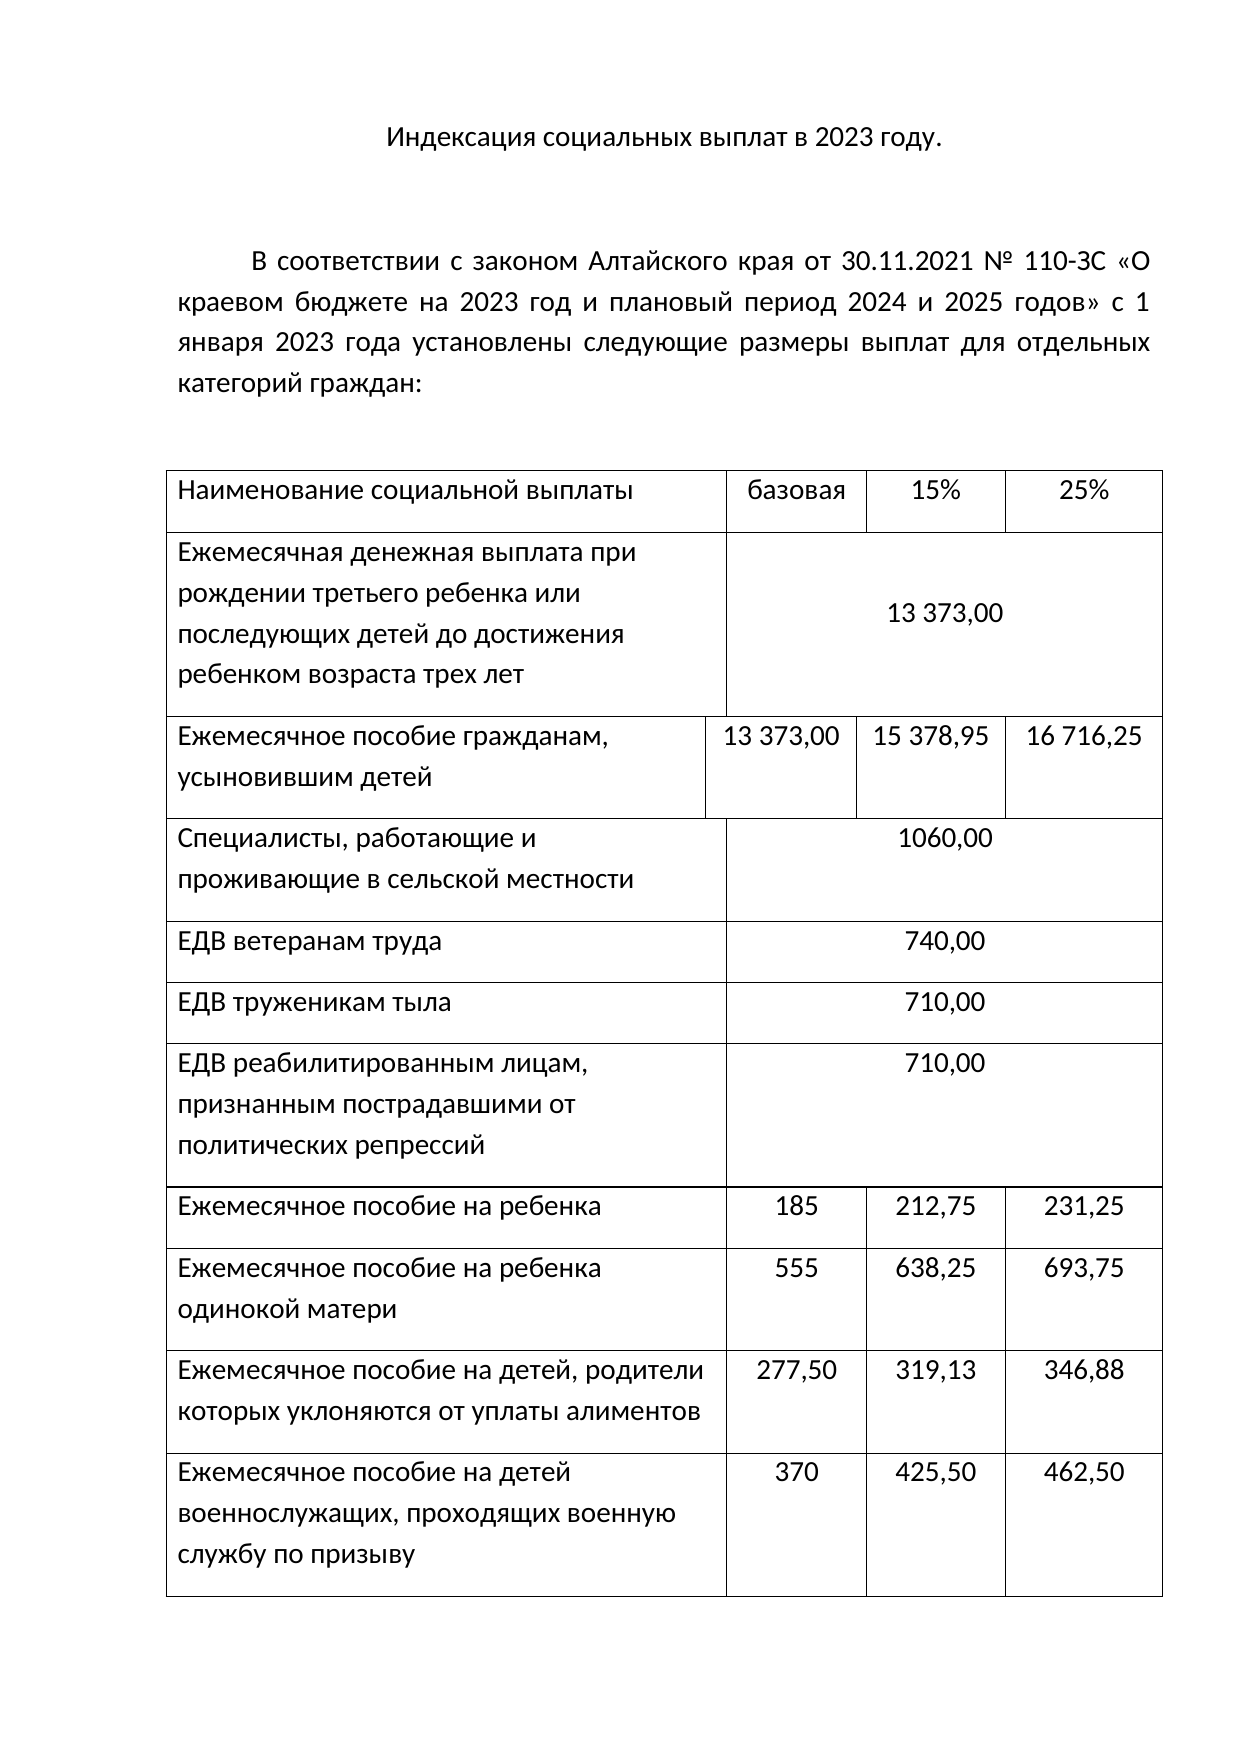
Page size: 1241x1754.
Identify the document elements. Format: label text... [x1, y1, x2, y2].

table_header базовая [727, 471, 866, 532]
table_cell 740,00 [727, 922, 1162, 982]
table_cell 16 716,25 [1006, 717, 1162, 818]
table_header 15% [867, 471, 1005, 532]
table_cell ЕДВ ветеранам труда [167, 922, 726, 982]
table_cell 185 [727, 1188, 866, 1248]
table_cell 638,25 [867, 1249, 1005, 1350]
table_cell Ежемесячная денежная выплата при рождении третьего ребенка или последующих детей до достижения ребенком возраста трех лет [167, 533, 726, 716]
table_cell 462,50 [1006, 1454, 1162, 1596]
table_cell 710,00 [727, 1044, 1162, 1186]
table_cell ЕДВ реабилитированным лицам, признанным пострадавшими от политических репрессий [167, 1044, 726, 1186]
table_cell Ежемесячное пособие на детей военнослужащих, проходящих военную службу по призыву [167, 1454, 726, 1596]
table_cell 346,88 [1006, 1351, 1162, 1452]
table_cell 15 378,95 [857, 717, 1005, 818]
table_cell Ежемесячное пособие гражданам, усыновившим детей [167, 717, 705, 818]
table_cell 425,50 [867, 1454, 1005, 1596]
text Индексация социальных выплат в 2023 году. [177, 118, 1152, 154]
table_cell 13 373,00 [706, 717, 856, 818]
table_cell 277,50 [727, 1351, 866, 1452]
table_header Наименование социальной выплаты [167, 471, 726, 532]
table_cell Ежемесячное пособие на ребенка [167, 1188, 726, 1248]
table_cell Специалисты, работающие и проживающие в сельской местности [167, 819, 726, 921]
text В соответствии с законом Алтайского края от 30.11.2021 № 110-ЗС «О краевом бюджете на 2023 год и плановый период 2024 и 2025 годов» с 1 января 2023 года установлены следующие размеры выплат для отдельных категорий граждан: [177, 242, 1152, 400]
table_header 25% [1006, 471, 1162, 532]
table_cell ЕДВ труженикам тыла [167, 983, 726, 1043]
table_cell 370 [727, 1454, 866, 1596]
table_cell Ежемесячное пособие на детей, родители которых уклоняются от уплаты алиментов [167, 1351, 726, 1452]
table_cell 13 373,00 [727, 533, 1162, 716]
table_cell 693,75 [1006, 1249, 1162, 1350]
table_cell 555 [727, 1249, 866, 1350]
table_cell 319,13 [867, 1351, 1005, 1452]
table_cell 710,00 [727, 983, 1162, 1043]
table_cell 1060,00 [727, 819, 1162, 921]
table_cell 212,75 [867, 1188, 1005, 1248]
table_cell Ежемесячное пособие на ребенка одинокой матери [167, 1249, 726, 1350]
table_cell 231,25 [1006, 1188, 1162, 1248]
